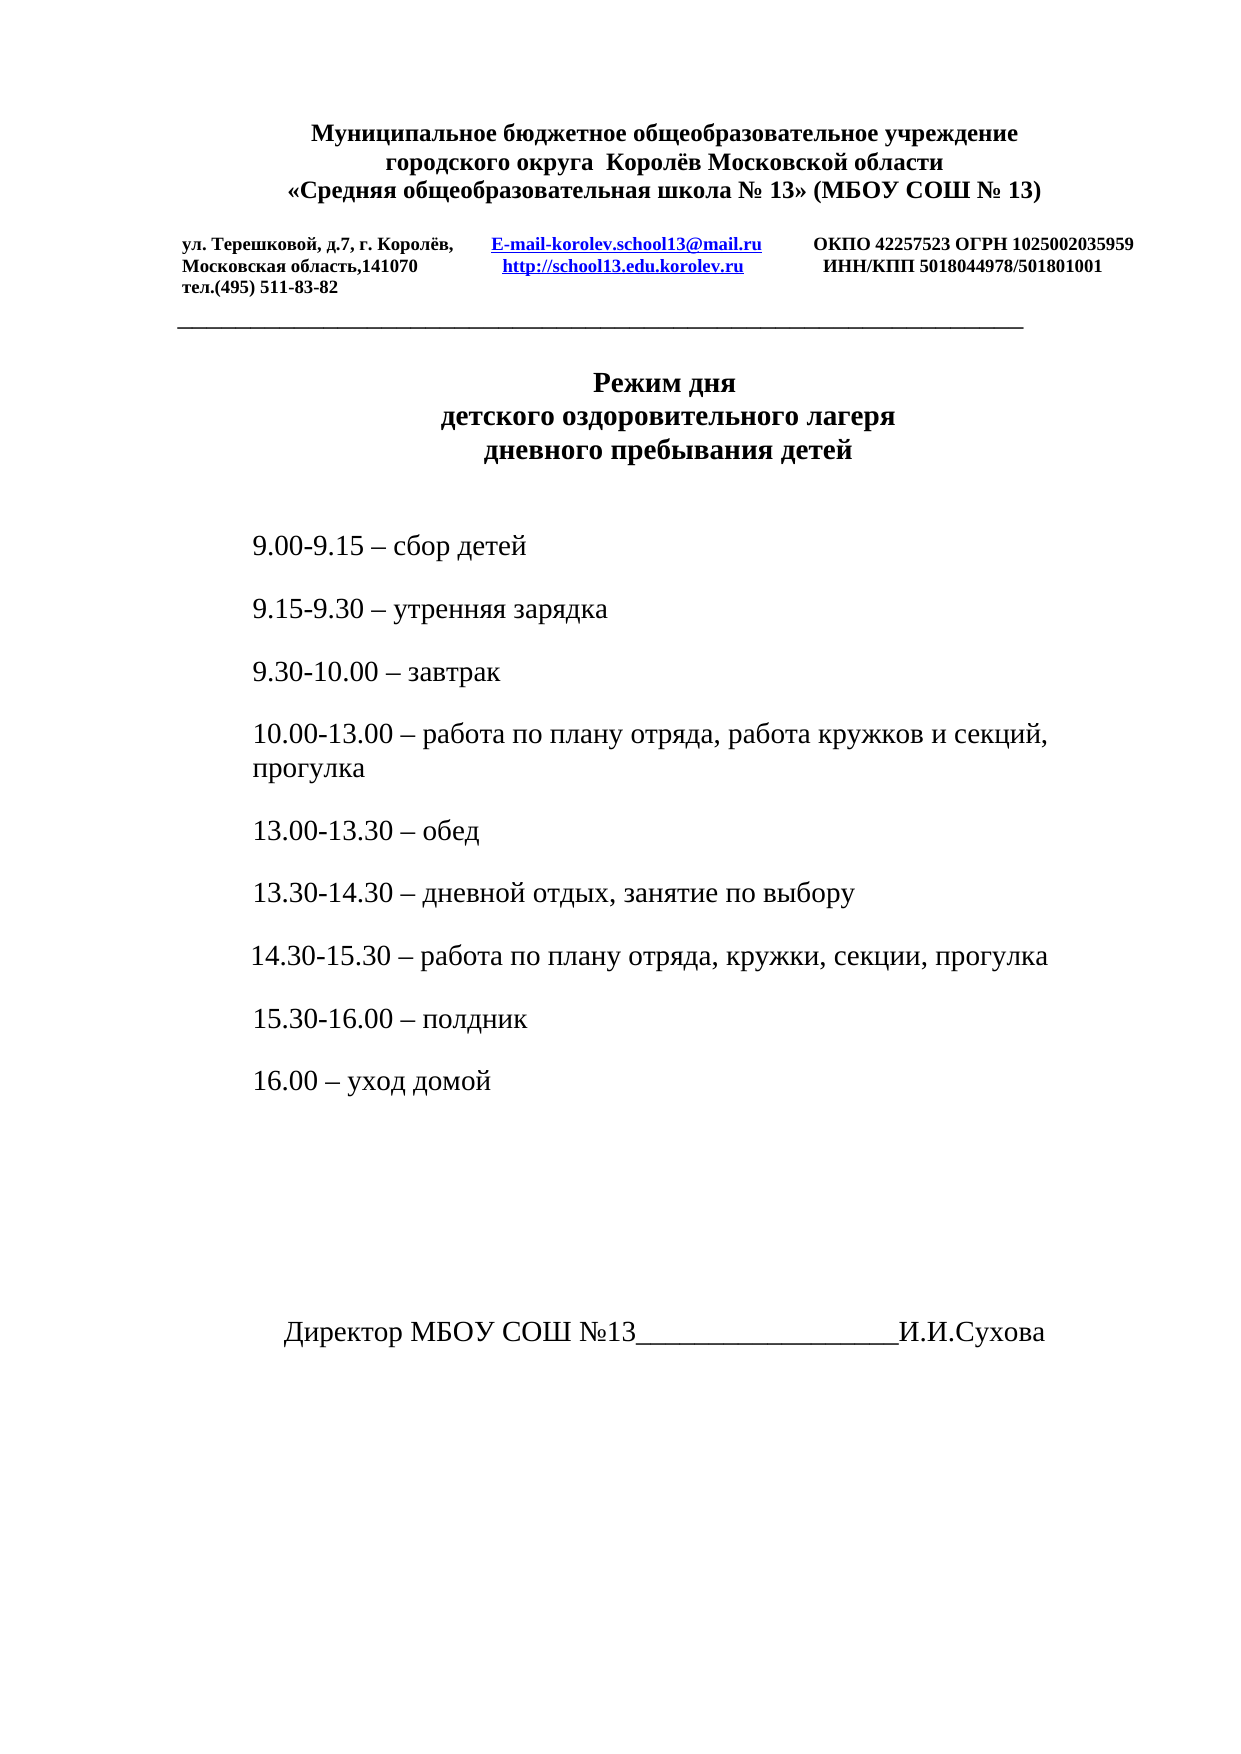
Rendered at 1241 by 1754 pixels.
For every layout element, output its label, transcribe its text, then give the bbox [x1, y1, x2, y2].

text 15.30-16.00 – полдник [252, 1001, 1152, 1034]
text Муниципальное бюджетное общеобразовательное учреждение [177, 118, 1152, 147]
text детского оздоровительного лагеря [177, 398, 1152, 432]
text 13.00-13.30 – обед [252, 813, 1152, 846]
text 14.30-15.30 – работа по плану отряда, кружки, секции, прогулка [177, 938, 1152, 972]
text Московская область,141070 http://school13.edu.korolev.ru ИНН/КПП 5018044978/501801001 [177, 255, 1152, 276]
text дневного пребывания детей [177, 432, 1152, 466]
text «Средняя общеобразовательная школа № 13» (МБОУ СОШ № 13) [177, 176, 1152, 204]
text 16.00 – уход домой [252, 1063, 1152, 1097]
text 10.00-13.00 – работа по плану отряда, работа кружков и секций, прогулка [252, 716, 1152, 783]
text городского округа Королёв Московской области [177, 147, 1152, 176]
text 9.15-9.30 – утренняя зарядка [252, 591, 1152, 624]
text 9.30-10.00 – завтрак [252, 654, 1152, 687]
text тел.(495) 511-83-82 __________________________________________________________ [177, 276, 1152, 331]
text ул. Терешковой, д.7, г. Королёв, E-mail-korolev.school13@mail.ru ОКПО 42257523 ОГРН 1025002035959 [177, 233, 1152, 255]
text Директор МБОУ СОШ №13__________________И.И.Сухова [177, 1314, 1152, 1348]
text Режим дня [177, 365, 1152, 398]
text 9.00-9.15 – сбор детей [252, 528, 1152, 562]
text 13.30-14.30 – дневной отдых, занятие по выбору [252, 875, 1152, 909]
